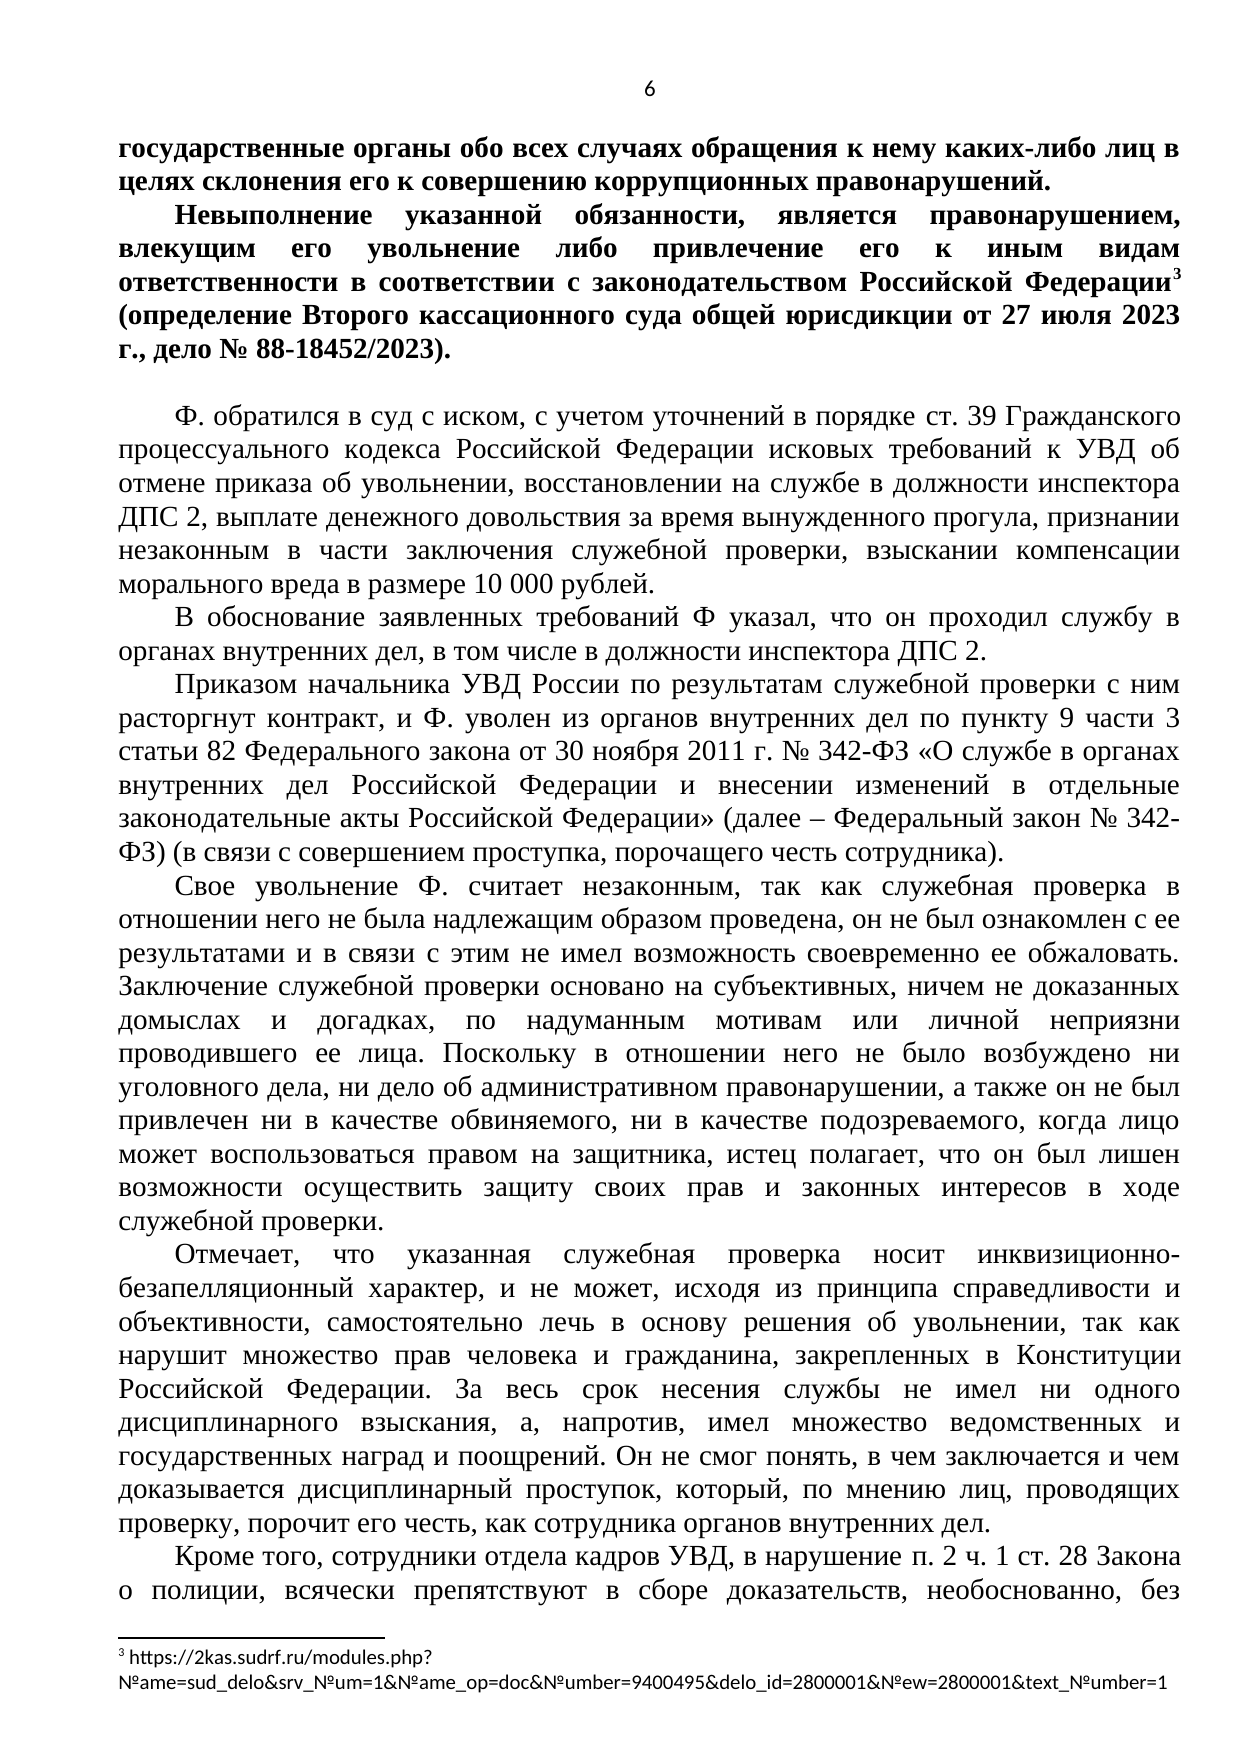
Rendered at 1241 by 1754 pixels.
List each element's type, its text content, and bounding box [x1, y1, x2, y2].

text Отмечает, что указанная служебная проверка носит инквизиционно-безапелляционный характер, и не может, исходя из принципа справедливости и объективности, самостоятельно лечь в основу решения об увольнении, так как нарушит множество прав человека и гражданина, закрепленных в Конституции Российской Федерации. За весь срок несения службы не имел ни одного дисциплинарного взыскания, а, напротив, имел множество ведомственных и государственных наград и поощрений. Он не смог понять, в чем заключается и чем доказывается дисциплинарный проступок, который, по мнению лиц, проводящих проверку, порочит его честь, как сотрудника органов внутренних дел. [118, 1237, 1181, 1538]
text В обоснование заявленных требований Ф указал, что он проходил службу в органах внутренних дел, в том числе в должности инспектора ДПС 2. [118, 599, 1181, 666]
text Свое увольнение Ф. считает незаконным, так как служебная проверка в отношении него не была надлежащим образом проведена, он не был ознакомлен с ее результатами и в связи с этим не имел возможность своевременно ее обжаловать. Заключение служебной проверки основано на субъективных, ничем не доказанных домыслах и догадках, по надуманным мотивам или личной неприязни проводившего ее лица. Поскольку в отношении него не было возбуждено ни уголовного дела, ни дело об административном правонарушении, а также он не был привлечен ни в качестве обвиняемого, ни в качестве подозреваемого, когда лицо может воспользоваться правом на защитника, истец полагает, что он был лишен возможности осуществить защиту своих прав и законных интересов в ходе служебной проверки. [118, 868, 1181, 1237]
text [118, 130, 1181, 197]
text Невыполнение указанной обязанности, является правонарушением, влекущим его увольнение либо привлечение его к иным видам ответственности в соответствии с законодательством Российской Федерации (определение Второго кассационного суда общей юрисдикции от 27 июля 2023 г., дело № 88-18452/2023). [118, 197, 1181, 364]
text Приказом начальника УВД России по результатам служебной проверки с ним расторгнут контракт, и Ф. уволен из органов внутренних дел по пункту 9 части 3 статьи 82 Федерального закона от 30 ноября 2011 г. № 342-ФЗ «О службе в органах внутренних дел Российской Федерации и внесении изменений в отдельные законодательные акты Российской Федерации» (далее – Федеральный закон № 342-ФЗ) (в связи с совершением проступка, порочащего честь сотрудника). [118, 666, 1181, 868]
text Ф. обратился в суд с иском, с учетом уточнений в порядке ст. 39 Гражданского процессуального кодекса Российской Федерации исковых требований к УВД об отмене приказа об увольнении, восстановлении на службе в должности инспектора ДПС 2, выплате денежного довольствия за время вынужденного прогула, признании незаконным в части заключения служебной проверки, взыскании компенсации морального вреда в размере 10 000 рублей. [118, 398, 1181, 599]
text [118, 1538, 1181, 1606]
